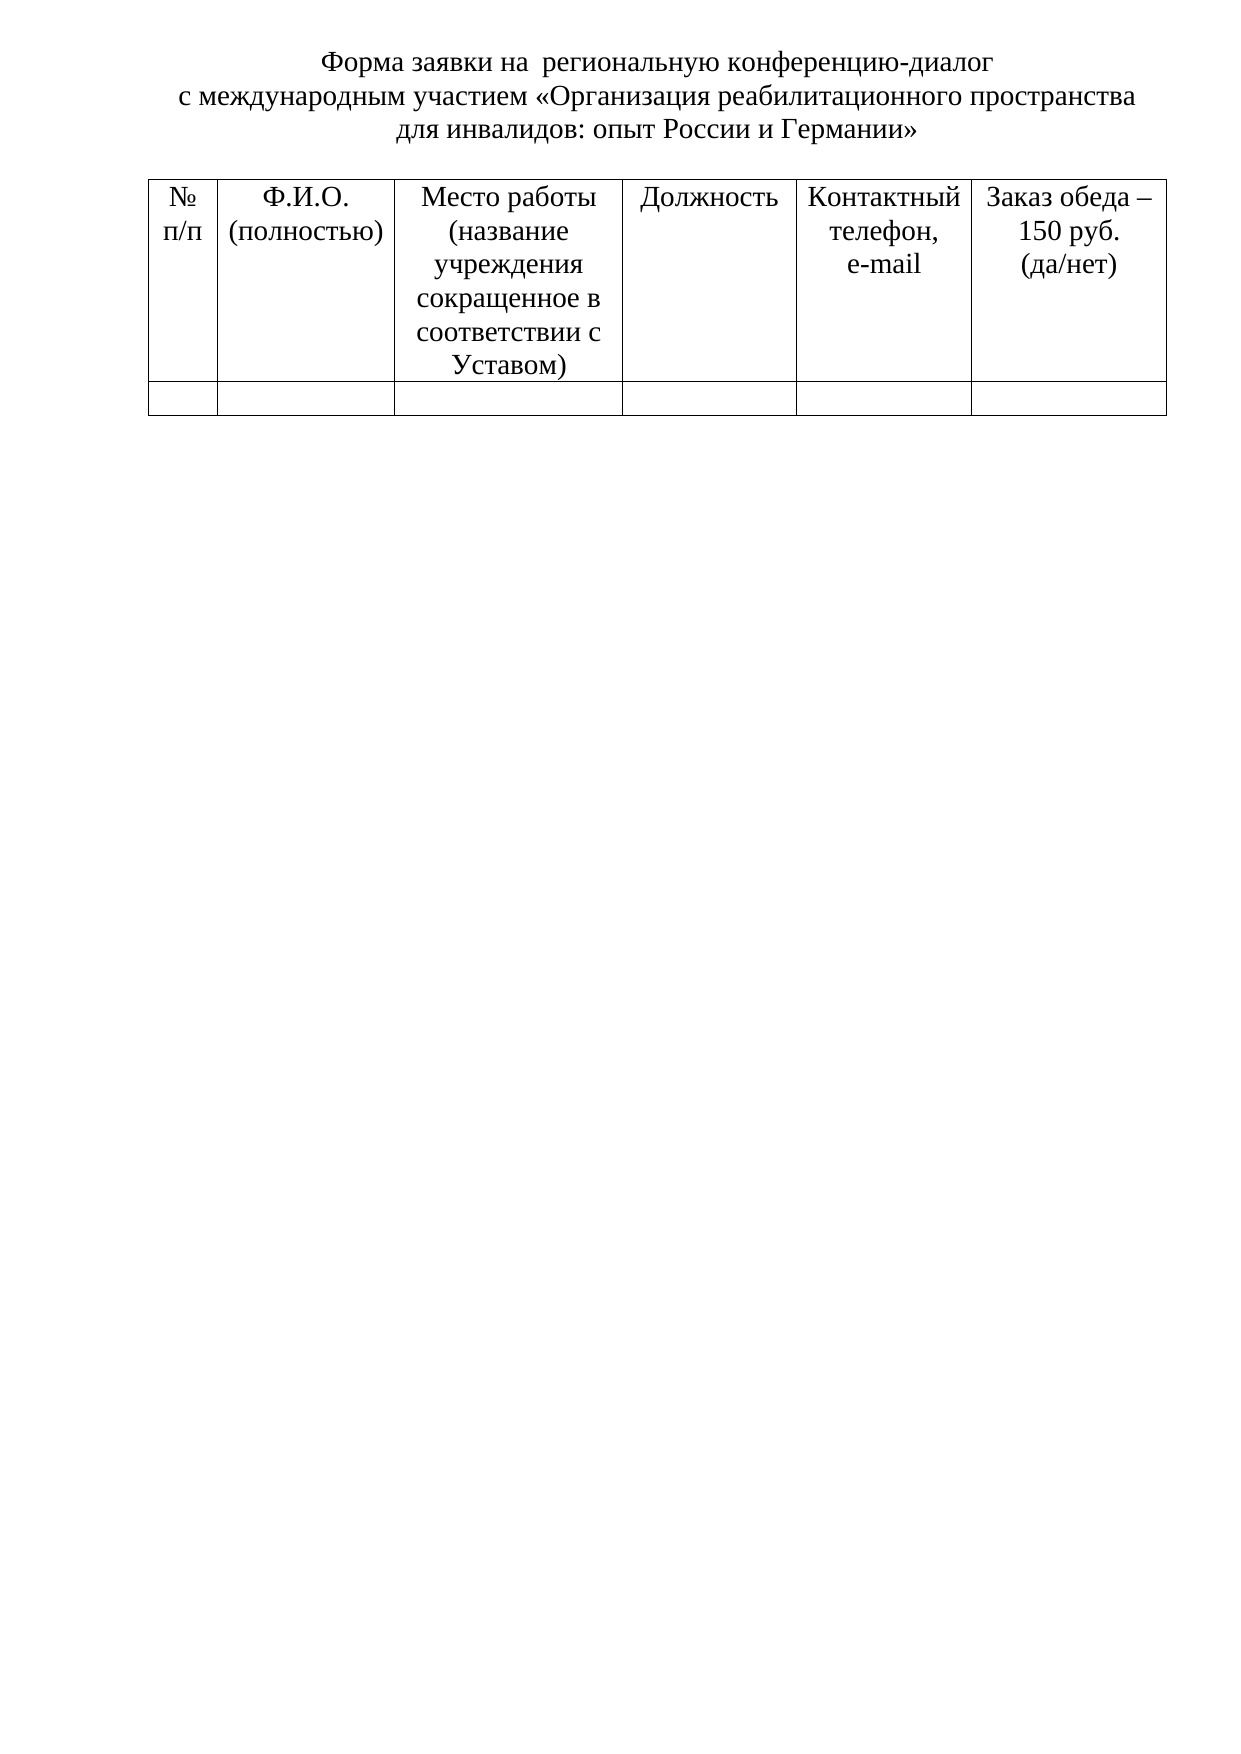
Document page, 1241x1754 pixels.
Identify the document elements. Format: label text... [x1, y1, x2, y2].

table_cell [623, 382, 796, 415]
table_header Ф.И.О. (полностью) [218, 180, 394, 381]
table_cell [218, 382, 394, 415]
table_cell [395, 382, 622, 415]
table_header Контактный телефон, e-mail [797, 180, 971, 381]
table_cell [972, 382, 1166, 415]
table_header № п/п [149, 180, 217, 381]
text с международным участием «Организация реабилитационного пространства [148, 78, 1167, 111]
table_header Заказ обеда – 150 руб. (да/нет) [972, 180, 1166, 381]
table_cell [149, 382, 217, 415]
text Форма заявки на региональную конференцию-диалог [148, 44, 1167, 78]
table_header Место работы (название учреждения сокращенное в соответствии с Уставом) [395, 180, 622, 381]
table_cell [797, 382, 971, 415]
text для инвалидов: опыт России и Германии» [148, 111, 1167, 145]
table_header Должность [623, 180, 796, 381]
